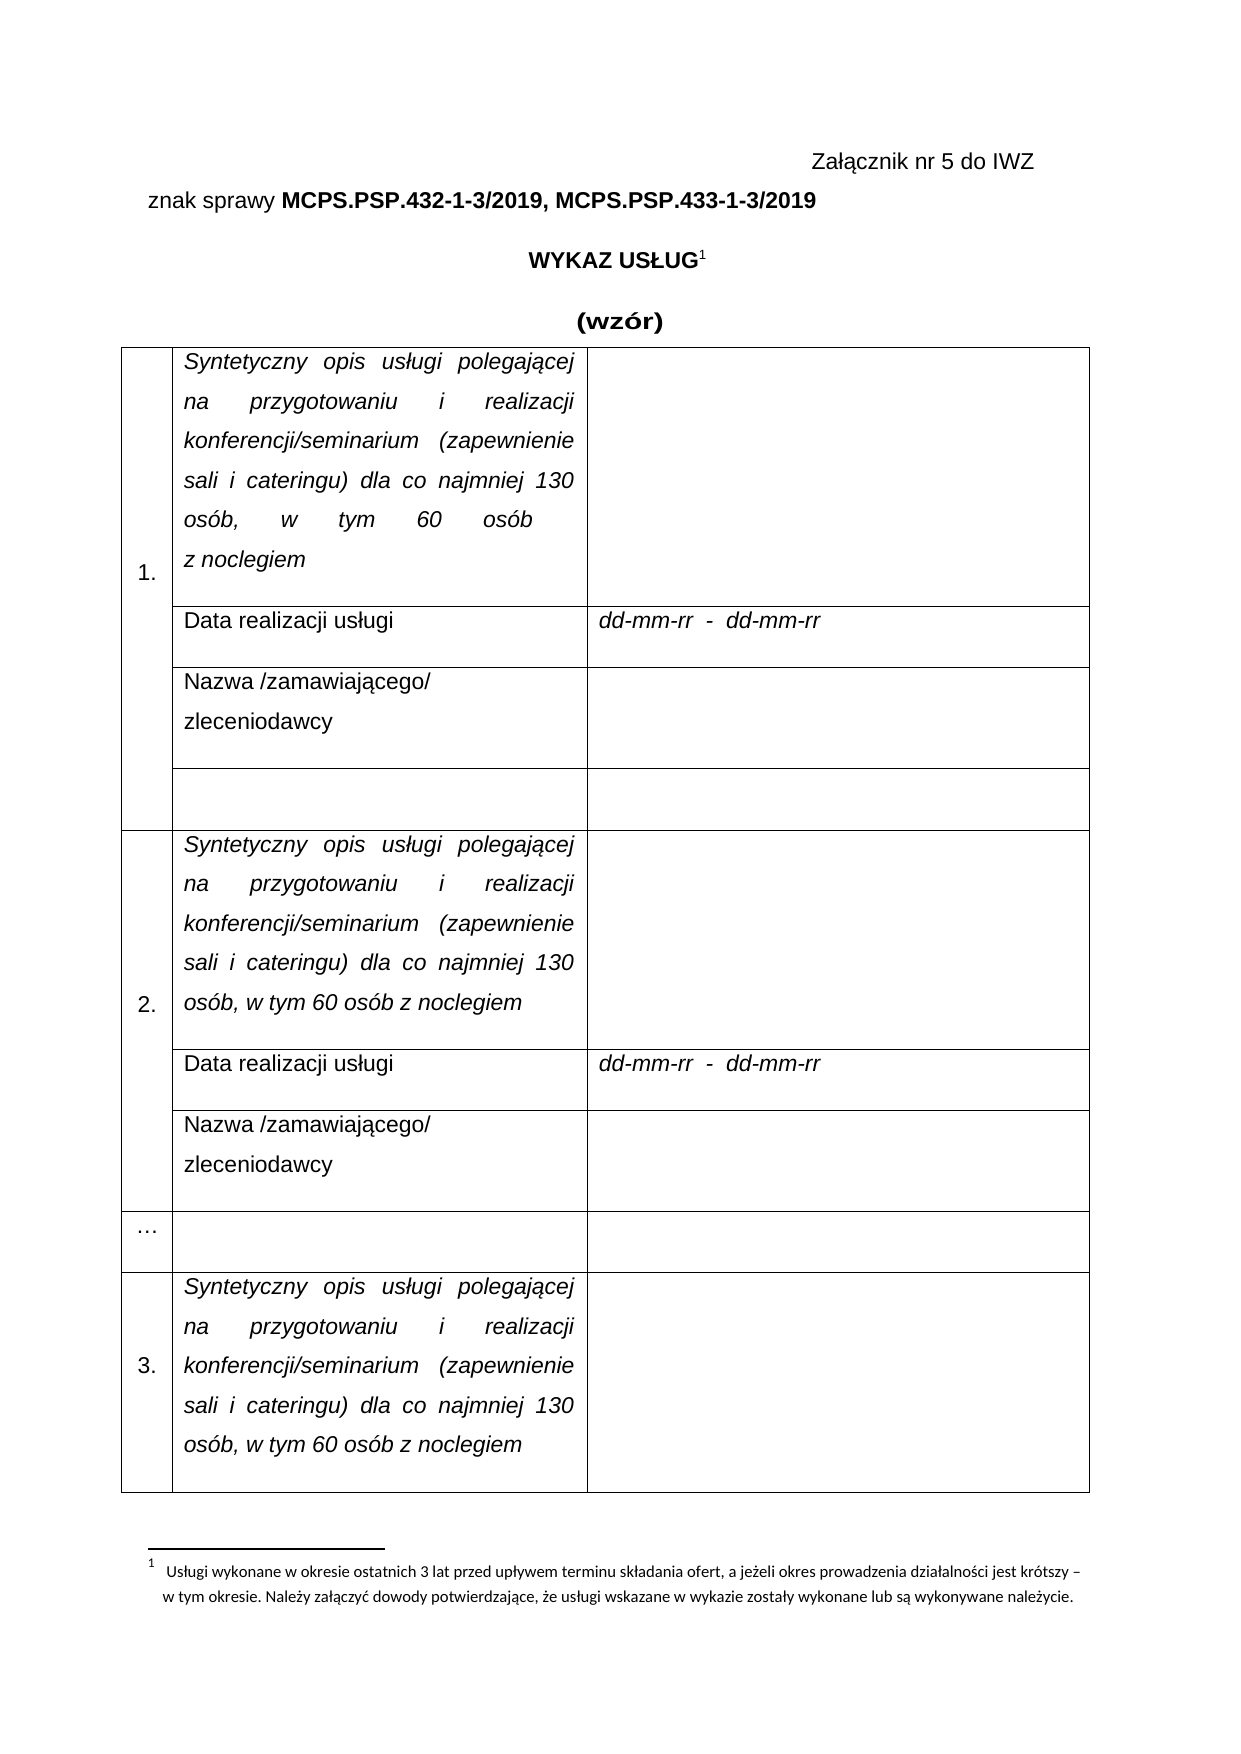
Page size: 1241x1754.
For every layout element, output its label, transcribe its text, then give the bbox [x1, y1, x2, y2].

table_cell [588, 831, 1089, 1049]
table_cell 2. [122, 831, 172, 1211]
text Załącznik nr 5 do IWZ [738, 148, 1093, 174]
table_cell … [122, 1212, 172, 1272]
table_cell [588, 769, 1089, 829]
text znak sprawy MCPS.PSP.432-1-3/2019, MCPS.PSP.433-1-3/2019 [148, 187, 1087, 213]
text WYKAZ USŁUG [148, 247, 1087, 274]
table_cell [588, 1111, 1089, 1211]
table_cell dd-mm-rr - dd-mm-rr [588, 607, 1089, 667]
table_cell [588, 1273, 1089, 1492]
table_cell [588, 1212, 1089, 1272]
table_cell dd-mm-rr - dd-mm-rr [588, 1050, 1089, 1110]
table_header Syntetyczny opis usługi polegającej na przygotowaniu i realizacji konferencji/seminarium (zapewnienie sali i cateringu) dla co najmniej 130 osób, w tym 60 osób z noclegiem [173, 348, 587, 606]
table_cell [173, 769, 587, 829]
table_cell [588, 668, 1089, 768]
table_cell 3. [122, 1273, 172, 1492]
table_header [588, 348, 1089, 606]
table_cell Syntetyczny opis usługi polegającej na przygotowaniu i realizacji konferencji/seminarium (zapewnienie sali i cateringu) dla co najmniej 130 osób, w tym 60 osób z noclegiem [173, 1273, 587, 1492]
table_cell Data realizacji usługi [173, 607, 587, 667]
table_cell Syntetyczny opis usługi polegającej na przygotowaniu i realizacji konferencji/seminarium (zapewnienie sali i cateringu) dla co najmniej 130 osób, w tym 60 osób z noclegiem [173, 831, 587, 1049]
table_header 1. [122, 348, 172, 829]
table_cell Nazwa /zamawiającego/ zleceniodawcy [173, 668, 587, 768]
table_cell Data realizacji usługi [173, 1050, 587, 1110]
table_cell Nazwa /zamawiającego/ zleceniodawcy [173, 1111, 587, 1211]
table_cell [173, 1212, 587, 1272]
text (wzór) [148, 308, 1093, 334]
